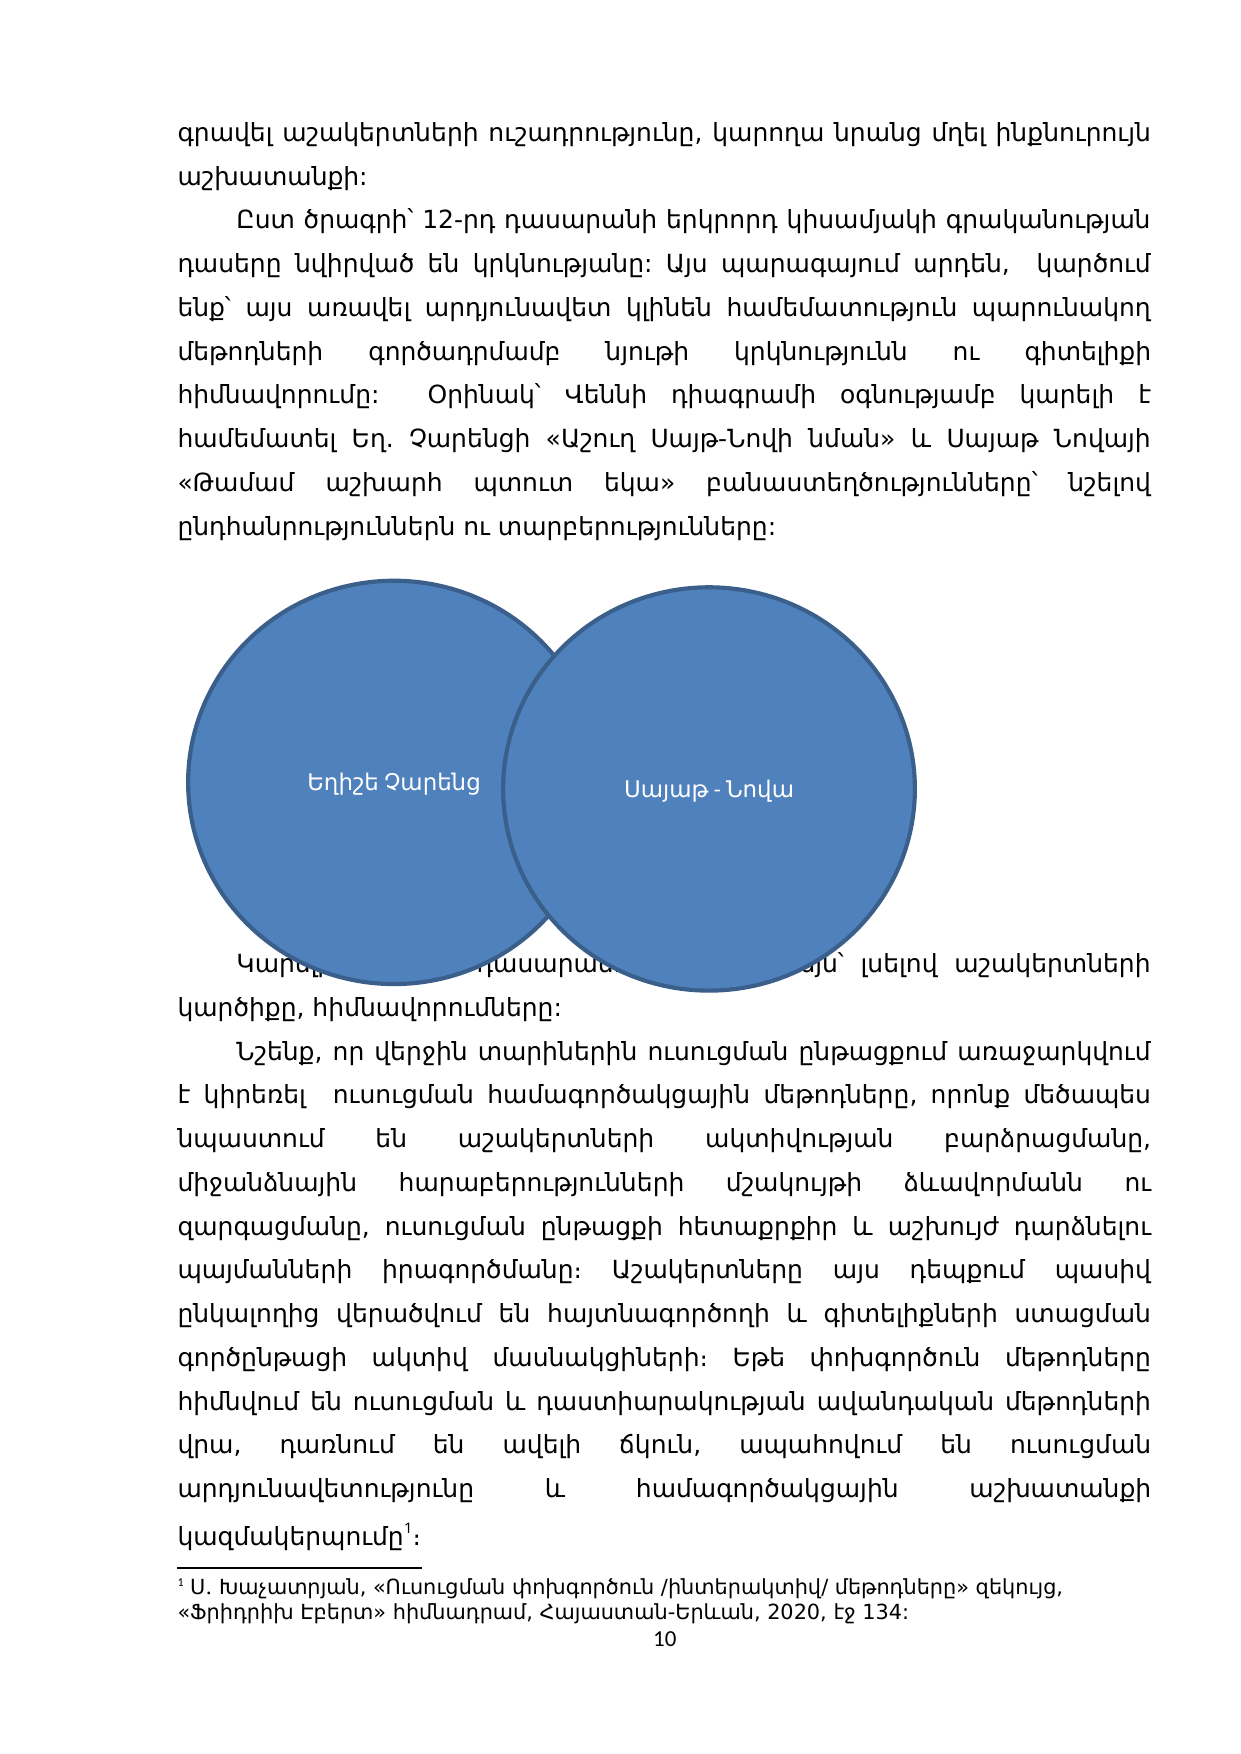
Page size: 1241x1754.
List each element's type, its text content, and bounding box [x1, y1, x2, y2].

text Ըստ ծրագրի՝ 12-րդ դասարանի երկրորդ կիսամյակի գրականության դասերը նվիրված են կրկնությանը: Այս պարագայում արդեն, կարծում ենք՝ այս առավել արդյունավետ կլինեն համեմատություն պարունակող մեթոդների գործադրմամբ նյութի կրկնությունն ու գիտելիքի հիմնավորումը: Օրինակ՝ Վեննի դիագրամի օգնությամբ կարելի է համեմատել Եղ. Չարենցի «Աշուղ Սայթ-Նովի նման» և Սայաթ Նովայի «Թամամ աշխարհ պտուտ եկա» բանաստեղծությունները՝ նշելով ընդհանրություններն ու տարբերությունները: [177, 206, 1152, 541]
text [177, 118, 1152, 191]
text Կարելի է հենց դասարանում լրացնել այն՝ լսելով աշակերտների կարծիքը, հիմնավորումները: [177, 949, 1152, 1022]
text Նշենք, որ վերջին տարիներին ուսուցման ընթացքում առաջարկվում է կիրեռել ուսուցման համագործակցային մեթոդները, որոնք մեծապես նպաստում են աշակերտների ակտիվության բարձրացմանը, միջանձնային հարաբերությունների մշակույթի ձևավորմանն ու զարգացմանը, ուսուցման ընթացքի հետաքրքիր և աշխույժ դարձնելու պայմանների իրագործմանը։ Աշակերտները այս դեպքում պասիվ ընկալողից վերածվում են հայտնագործողի և գիտելիքների ստացման գործընթացի ակտիվ մասնակցիների։ Եթե փոխգործուն մեթոդները հիմնվում են ուսուցման և դաստիարակության ավանդական մեթոդների վրա, դառնում են ավելի ճկուն, ապահովում են ուսուցման արդյունավետությունը և համագործակցային աշխատանքի կազմակերպումը։ [177, 1037, 1152, 1552]
